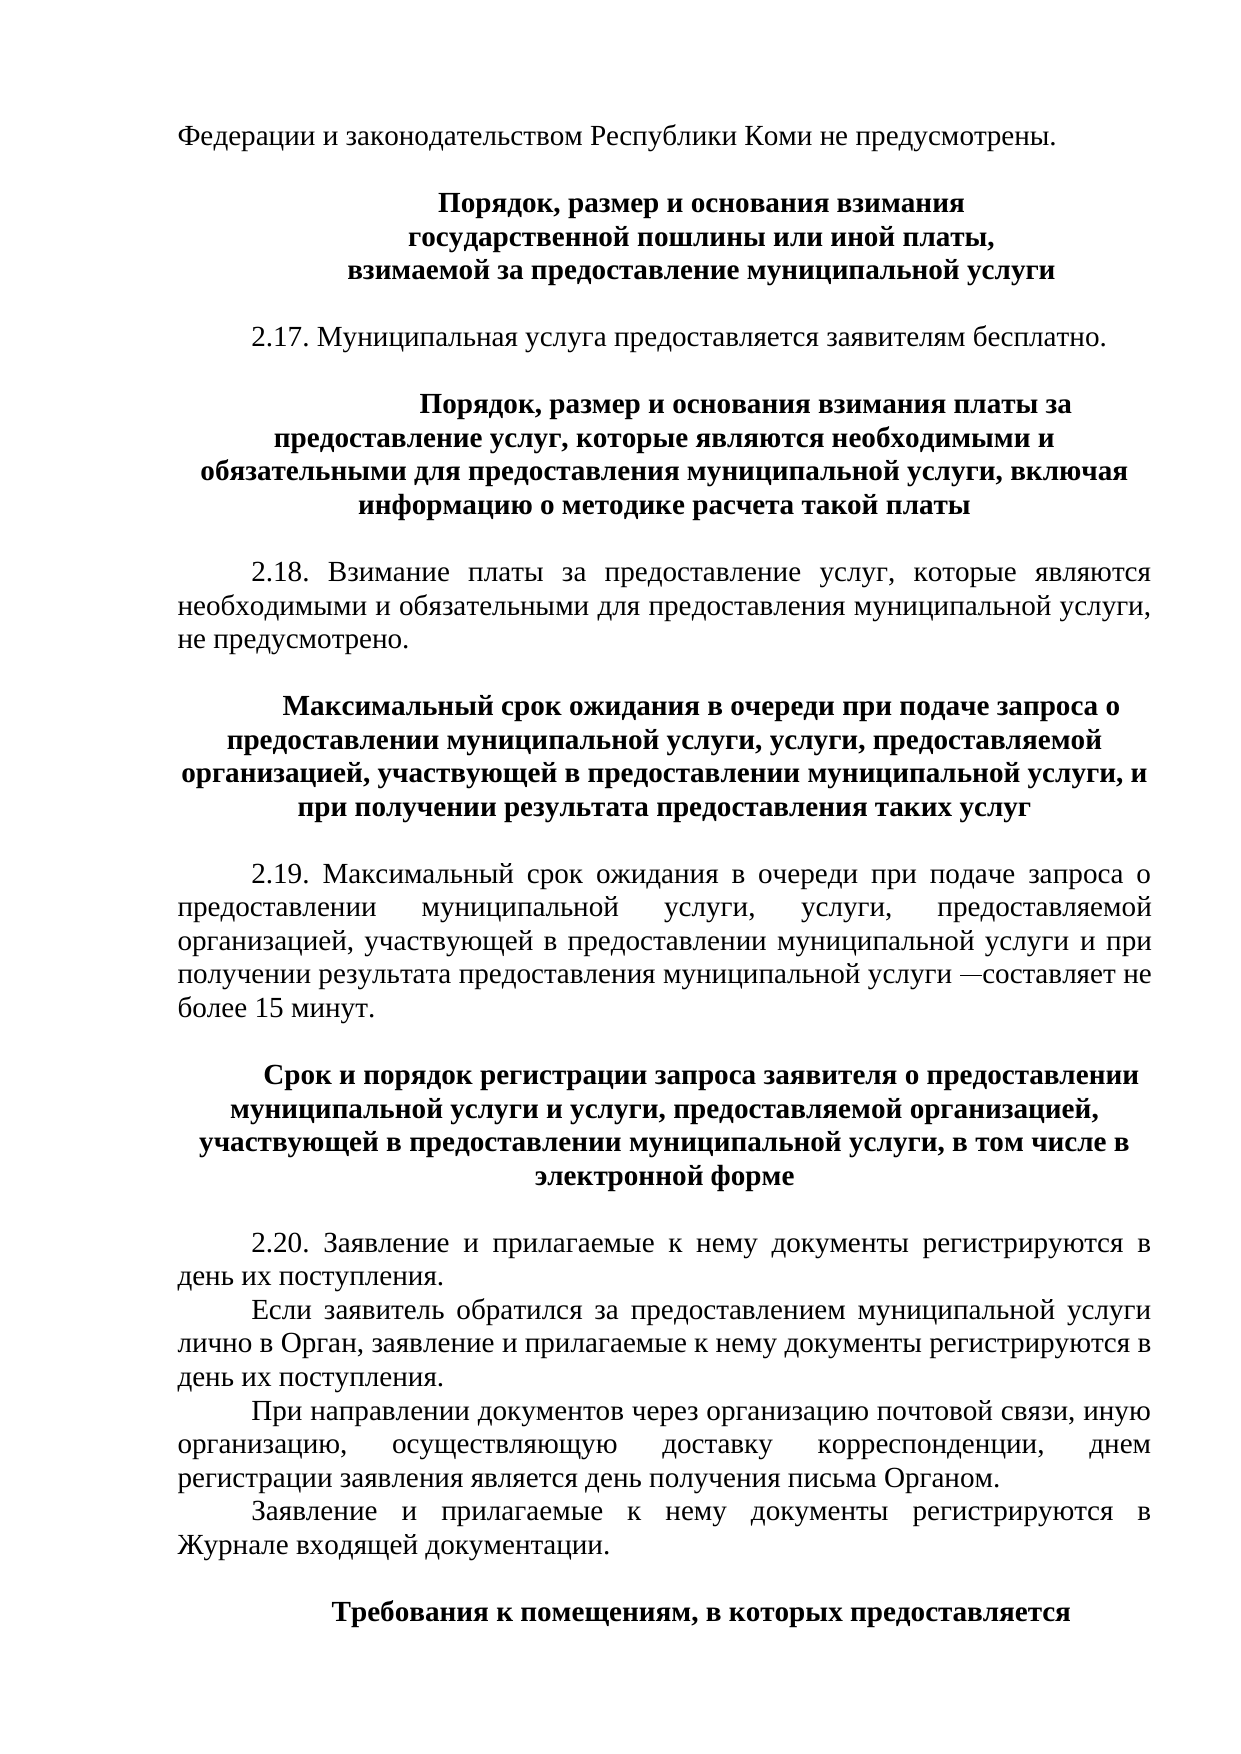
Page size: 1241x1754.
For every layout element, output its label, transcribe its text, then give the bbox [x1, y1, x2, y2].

text Если заявитель обратился за предоставлением муниципальной услуги лично в Орган, заявление и прилагаемые к нему документы регистрируются в день их поступления. [177, 1292, 1152, 1393]
text Срок и порядок регистрации запроса заявителя о предоставлении муниципальной услуги и услуги, предоставляемой организацией, участвующей в предоставлении муниципальной услуги, в том числе в электронной форме [177, 1057, 1152, 1191]
text 2.19. Максимальный срок ожидания в очереди при подаче запроса о предоставлении муниципальной услуги, услуги, предоставляемой организацией, участвующей в предоставлении муниципальной услуги и при получении результата предоставления муниципальной услуги составляет не более 15 минут. [177, 856, 1152, 1024]
text 2.20. Заявление и прилагаемые к нему документы регистрируются в день их поступления. [177, 1225, 1152, 1292]
text взимаемой за предоставление муниципальной услуги [177, 252, 1152, 286]
text Порядок, размер и основания взимания платы за предоставление услуг, которые являются необходимыми и обязательными для предоставления муниципальной услуги, включая информацию о методике расчета такой платы [177, 386, 1152, 521]
text Заявление и прилагаемые к нему документы регистрируются в Журнале входящей документации. [177, 1493, 1152, 1560]
text 2.17. Муниципальная услуга предоставляется заявителям бесплатно. [177, 319, 1152, 353]
text Порядок, размер и основания взимания [177, 185, 1152, 219]
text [177, 118, 1152, 152]
text Максимальный срок ожидания в очереди при подаче запроса о предоставлении муниципальной услуги, услуги, предоставляемой организацией, участвующей в предоставлении муниципальной услуги, и при получении результата предоставления таких услуг [177, 688, 1152, 822]
text 2.18. Взимание платы за предоставление услуг, которые являются необходимыми и обязательными для предоставления муниципальной услуги, не предусмотрено. [177, 554, 1152, 655]
text государственной пошлины или иной платы, [177, 219, 1152, 252]
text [177, 1594, 1152, 1627]
text При направлении документов через организацию почтовой связи, иную организацию, осуществляющую доставку корреспонденции, днем регистрации заявления является день получения письма Органом. [177, 1393, 1152, 1493]
